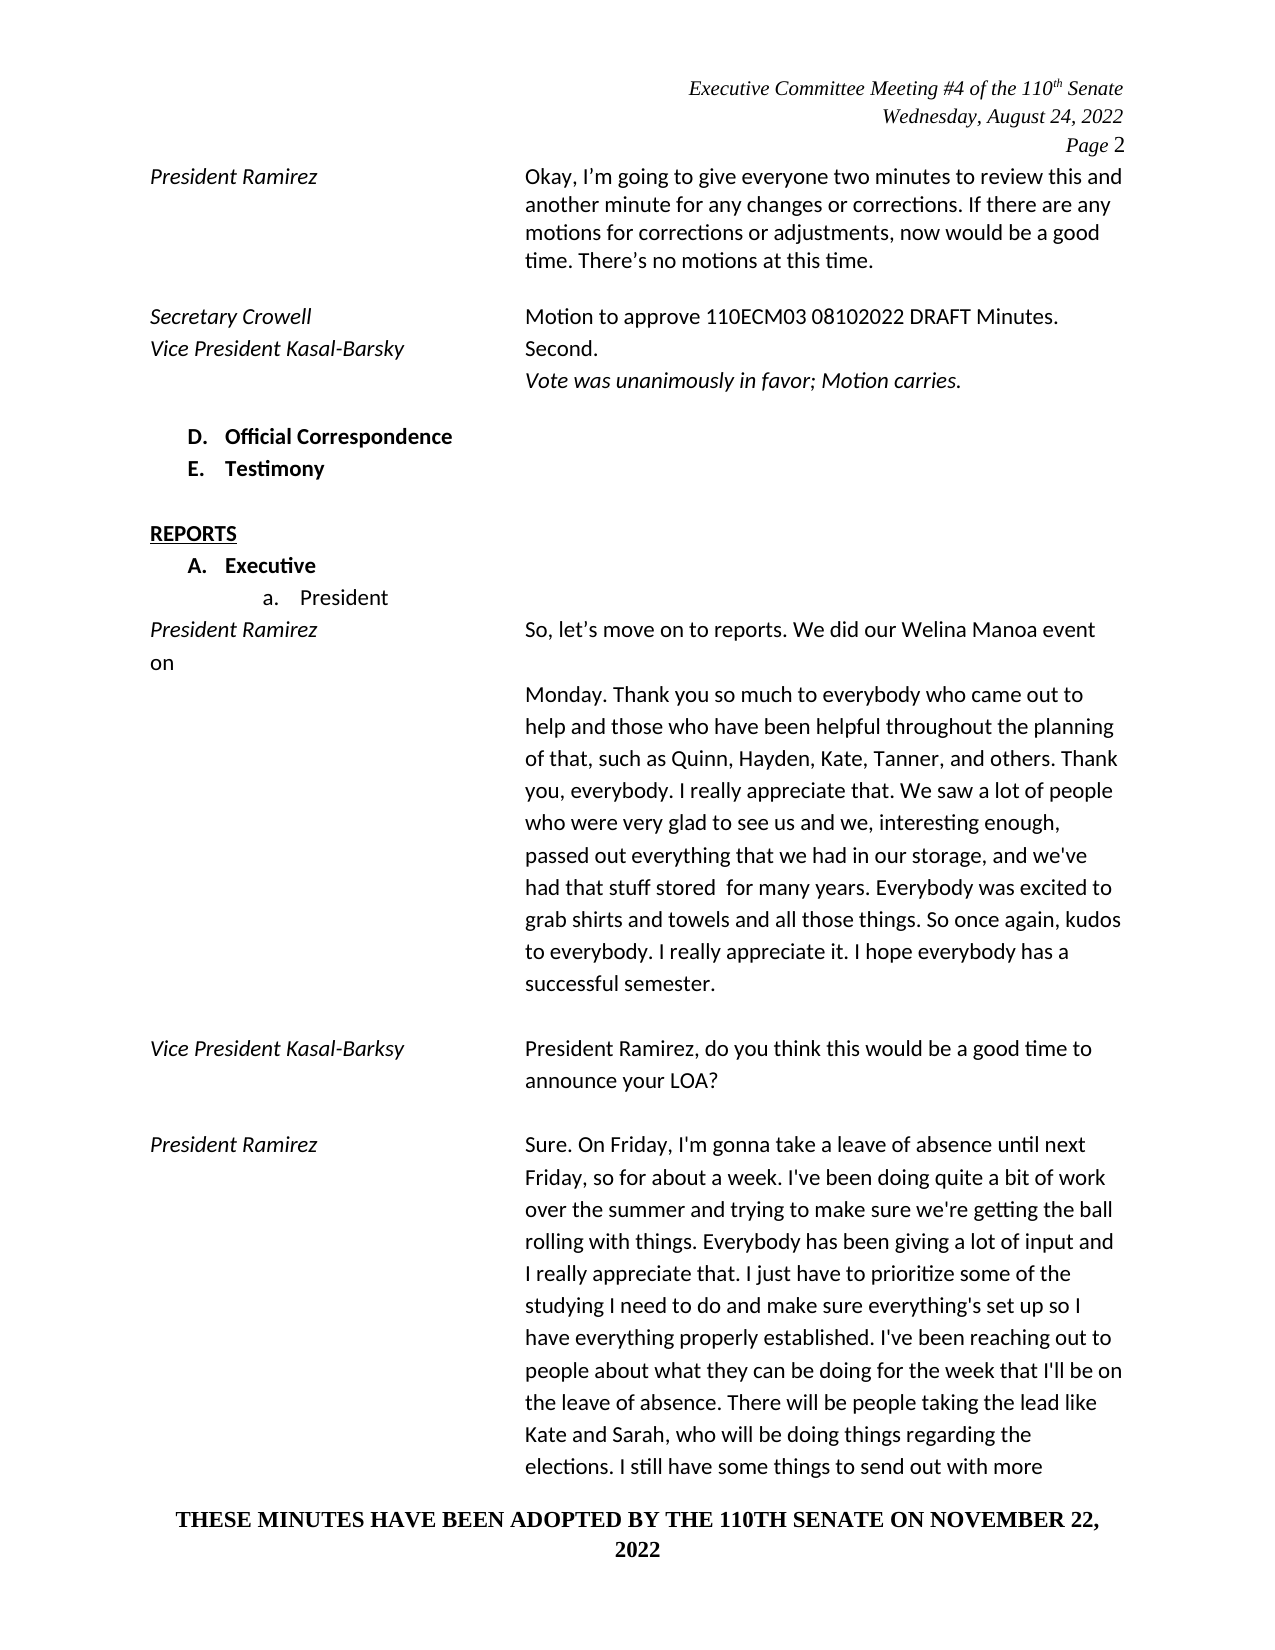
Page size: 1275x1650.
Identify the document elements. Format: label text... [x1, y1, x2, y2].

text another minute for any changes or corrections. If there are any motions for corrections or adjustments, now would be a good time. There’s no motions at this time. [525, 190, 1125, 274]
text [525, 1163, 1125, 1480]
text Vice President Kasal-Barksy President Ramirez, do you think this would be a good time to [150, 1034, 1125, 1062]
text Vice President Kasal-Barsky Second. [150, 334, 1125, 362]
text Monday. Thank you so much to everybody who came out to help and those who have been helpful throughout the planning of that, such as Quinn, Hayden, Kate, Tanner, and others. Thank you, everybody. I really appreciate that. We saw a lot of people who were very glad to see us and we, interesting enough, passed out everything that we had in our storage, and we've had that stuff stored for many years. Everybody was excited to grab shirts and towels and all those things. So once again, kudos to everybody. I really appreciate it. I hope everybody has a successful semester. [525, 680, 1125, 997]
text announce your LOA? [525, 1066, 1125, 1094]
list President [262, 583, 1125, 611]
text President Ramirez Sure. On Friday, I'm gonna take a leave of absence until next [150, 1130, 1125, 1158]
text Vote was unanimously in favor; Motion carries. [150, 366, 1125, 394]
text REPORTS [150, 519, 1125, 547]
list Official Correspondence [187, 422, 1125, 450]
list Testimony [187, 454, 1125, 482]
text President Ramirez So, let’s move on to reports. We did our Welina Manoa event on [150, 615, 1125, 676]
text Secretary Crowell Motion to approve 110ECM03 08102022 DRAFT Minutes. [150, 302, 1125, 330]
list Executive [187, 551, 1125, 579]
text President Ramirez Okay, I’m going to give everyone two minutes to review this and [150, 162, 1125, 190]
